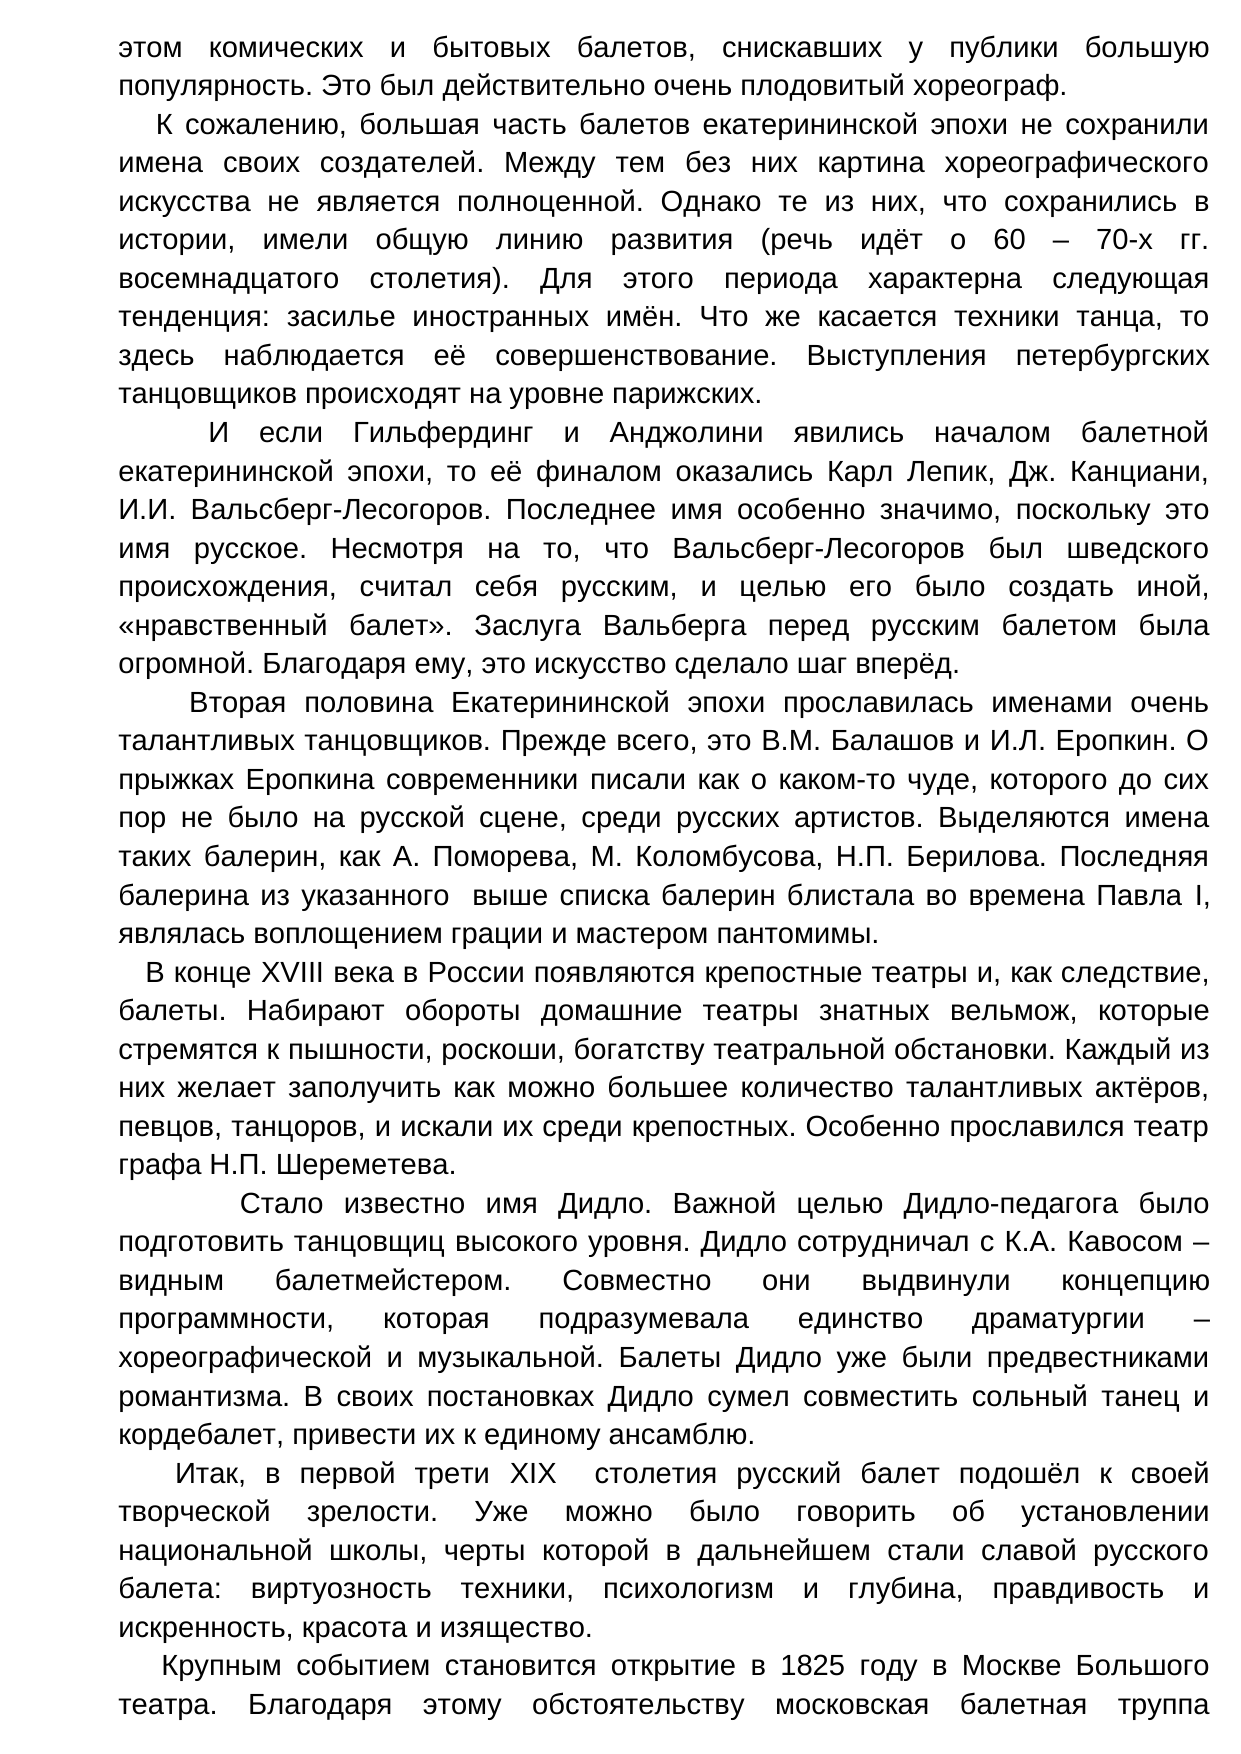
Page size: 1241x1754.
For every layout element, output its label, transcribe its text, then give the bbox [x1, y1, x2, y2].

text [118, 1648, 1211, 1720]
text Вторая половина Екатерининской эпохи прославилась именами очень талантливых танцовщиков. Прежде всего, это В.М. Балашов и И.Л. Еропкин. О прыжках Еропкина современники писали как о каком-то чуде, которого до сих пор не было на русской сцене, среди русских артистов. Выделяются имена таких балерин, как А. Поморева, М. Коломбусова, Н.П. Берилова. Последняя балерина из указанного выше списка балерин блистала во времена Павла I, являлась воплощением грации и мастером пантомимы. [118, 685, 1211, 949]
text В конце XVIII века в России появляются крепостные театры и, как следствие, балеты. Набирают обороты домашние театры знатных вельмож, которые стремятся к пышности, роскоши, богатству театральной обстановки. Каждый из них желает заполучить как можно большее количество талантливых актёров, певцов, танцоров, и искали их среди крепостных. Особенно прославился театр графа Н.П. Шереметева. [118, 954, 1211, 1181]
text Итак, в первой трети XIX столетия русский балет подошёл к своей творческой зрелости. Уже можно было говорить об установлении национальной школы, черты которой в дальнейшем стали славой русского балета: виртуозность техники, психологизм и глубина, правдивость и искренность, красота и изящество. [118, 1456, 1211, 1643]
text И если Гильфердинг и Анджолини явились началом балетной екатерининской эпохи, то её финалом оказались Карл Лепик, Дж. Канциани, И.И. Вальсберг-Лесогоров. Последнее имя особенно значимо, поскольку это имя русское. Несмотря на то, что Вальсберг-Лесогоров был шведского происхождения, считал себя русским, и целью его было создать иной, «нравственный балет». Заслуга Вальберга перед русским балетом была огромной. Благодаря ему, это искусство сделало шаг вперёд. [118, 415, 1211, 680]
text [118, 29, 1211, 102]
text Стало известно имя Дидло. Важной целью Дидло-педагога было подготовить танцовщиц высокого уровня. Дидло сотрудничал с К.А. Кавосом – видным балетмейстером. Совместно они выдвинули концепцию программности, которая подразумевала единство драматургии – хореографической и музыкальной. Балеты Дидло уже были предвестниками романтизма. В своих постановках Дидло сумел совместить сольный танец и кордебалет, привести их к единому ансамблю. [118, 1186, 1211, 1451]
text К сожалению, большая часть балетов екатерининской эпохи не сохранили имена своих создателей. Между тем без них картина хореографического искусства не является полноценной. Однако те из них, что сохранились в истории, имели общую линию развития (речь идёт о 60 – 70-х гг. восемнадцатого столетия). Для этого периода характерна следующая тенденция: засилье иностранных имён. Что же касается техники танца, то здесь наблюдается её совершенствование. Выступления петербургских танцовщиков происходят на уровне парижских. [118, 107, 1211, 410]
